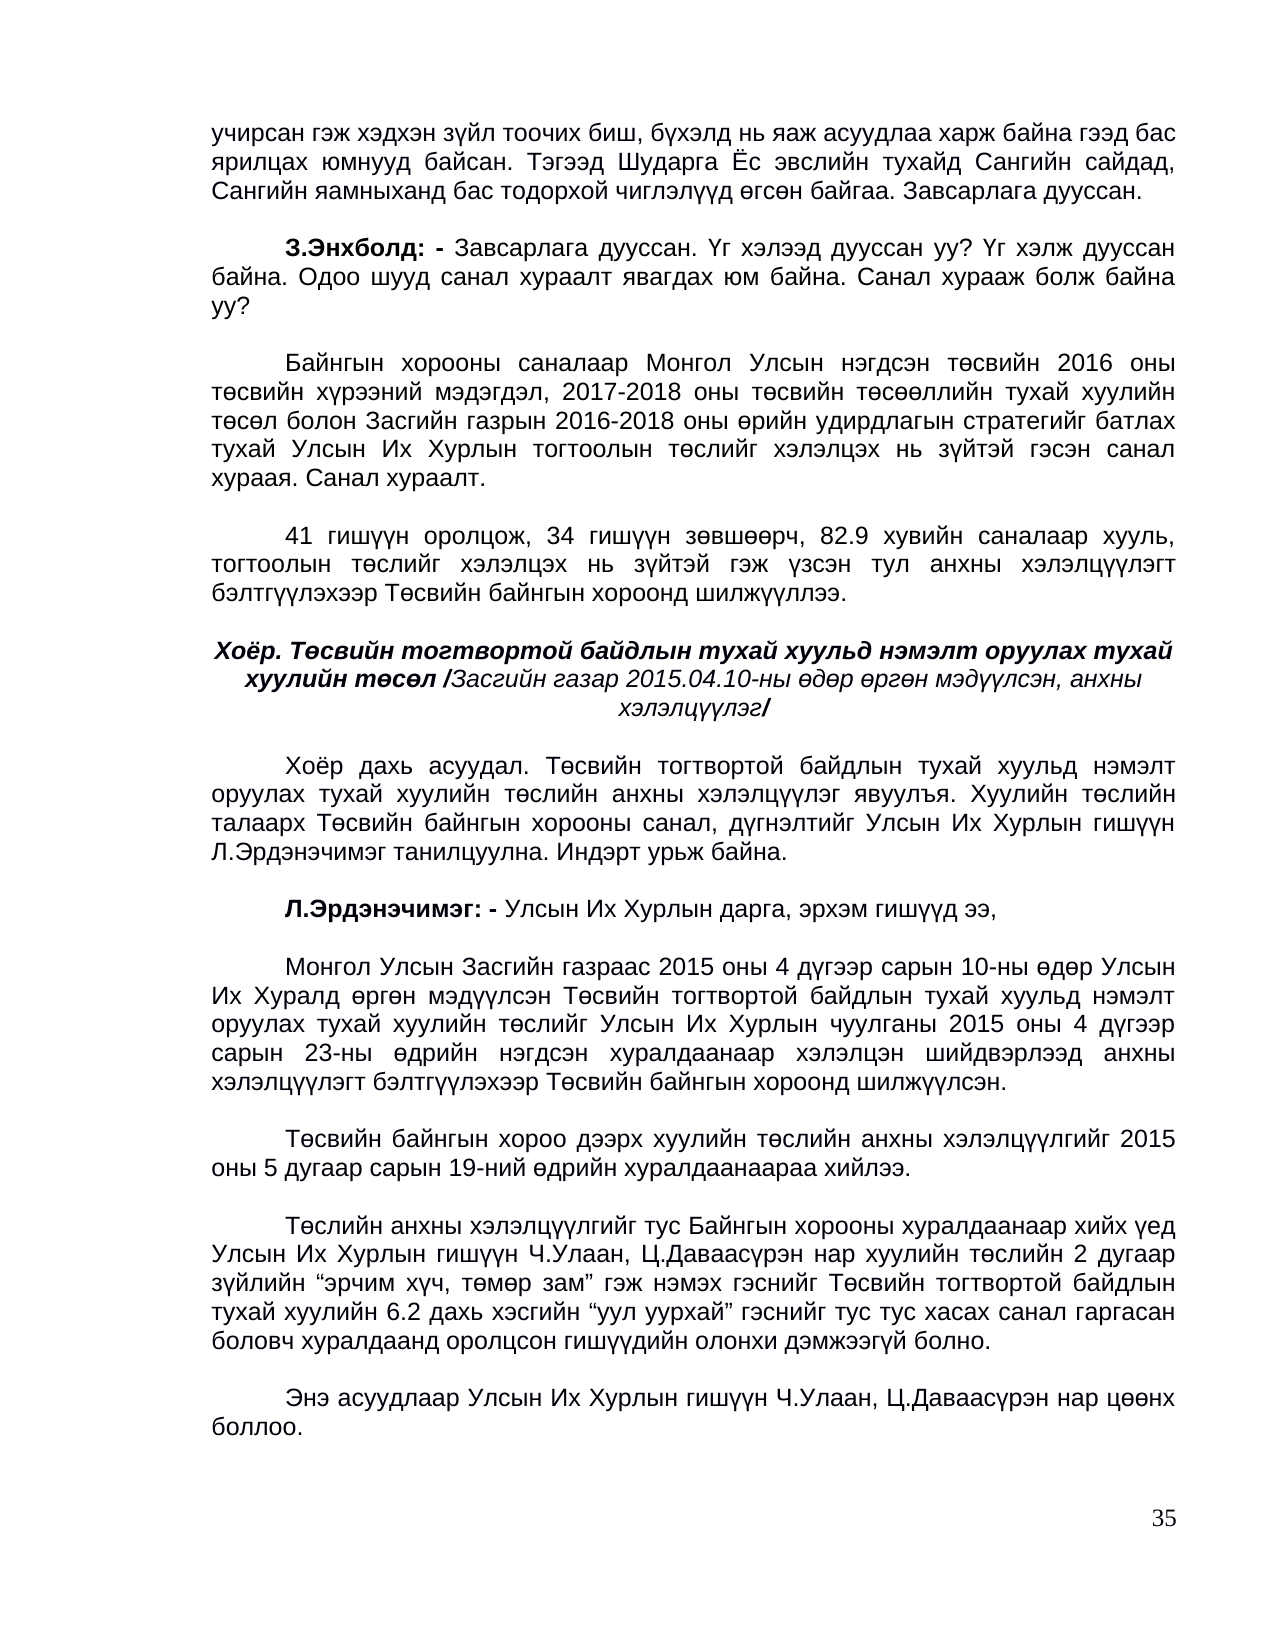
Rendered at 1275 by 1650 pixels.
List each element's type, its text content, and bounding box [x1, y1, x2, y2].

text Л.Эрдэнэчимэг: - Улсын Их Хурлын дарга, эрхэм гишүүд ээ, [211, 894, 1177, 923]
text 41 гишүүн оролцож, 34 гишүүн зөвшөөрч, 82.9 хувийн саналаар хууль, тогтоолын төслийг хэлэлцэх нь зүйтэй гэж үзсэн тул анхны хэлэлцүүлэгт бэлтгүүлэхээр Төсвийн байнгын хороонд шилжүүллээ. [211, 521, 1177, 607]
text Төслийн анхны хэлэлцүүлгийг тус Байнгын хорооны хуралдаанаар хийх үед Улсын Их Хурлын гишүүн Ч.Улаан, Ц.Даваасүрэн нар хуулийн төслийн 2 дугаар зүйлийн “эрчим хүч, төмөр зам” гэж нэмэх гэснийг Төсвийн тогтвортой байдлын тухай хуулийн 6.2 дахь хэсгийн “уул уурхай” гэснийг тус тус хасах санал гаргасан боловч хуралдаанд оролцсон гишүүдийн олонхи дэмжээгүй болно. [211, 1211, 1177, 1354]
text Төсвийн байнгын хороо дээрх хуулийн төслийн анхны хэлэлцүүлгийг 2015 оны 5 дугаар сарын 19-ний өдрийн хуралдаанаараа хийлээ. [211, 1124, 1177, 1182]
text Хоёр дахь асуудал. Төсвийн тогтвортой байдлын тухай хуульд нэмэлт оруулах тухай хуулийн төслийн анхны хэлэлцүүлэг явуулъя. Хуулийн төслийн талаарх Төсвийн байнгын хорооны санал, дүгнэлтийг Улсын Их Хурлын гишүүн Л.Эрдэнэчимэг танилцуулна. Индэрт урьж байна. [211, 751, 1177, 866]
text Монгол Улсын Засгийн газраас 2015 оны 4 дүгээр сарын 10-ны өдөр Улсын Их Хуралд өргөн мэдүүлсэн Төсвийн тогтвортой байдлын тухай хуульд нэмэлт оруулах тухай хуулийн төслийг Улсын Их Хурлын чуулганы 2015 оны 4 дүгээр сарын 23-ны өдрийн нэгдсэн хуралдаанаар хэлэлцэн шийдвэрлээд анхны хэлэлцүүлэгт бэлтгүүлэхээр Төсвийн байнгын хороонд шилжүүлсэн. [211, 952, 1177, 1096]
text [211, 118, 1177, 204]
text Байнгын хорооны саналаар Монгол Улсын нэгдсэн төсвийн 2016 оны төсвийн хүрээний мэдэгдэл, 2017-2018 оны төсвийн төсөөллийн тухай хуулийн төсөл болон Засгийн газрын 2016-2018 оны өрийн удирдлагын стратегийг батлах тухай Улсын Их Хурлын тогтоолын төслийг хэлэлцэх нь зүйтэй гэсэн санал хураая. Санал хураалт. [211, 348, 1177, 492]
text З.Энхболд: - Завсарлага дууссан. Үг хэлээд дууссан уу? Үг хэлж дууссан байна. Одоо шууд санал хураалт явагдах юм байна. Санал хурааж болж байна уу? [211, 233, 1177, 319]
text Энэ асуудлаар Улсын Их Хурлын гишүүн Ч.Улаан, Ц.Даваасүрэн нар цөөнх боллоо. [211, 1383, 1177, 1441]
text Хоёр. Төсвийн тогтвортой байдлын тухай хуульд нэмэлт оруулах тухай хуулийн төсөл /Засгийн газар 2015.04.10-ны өдөр өргөн мэдүүлсэн, анхны хэлэлцүүлэг/ [211, 636, 1177, 722]
